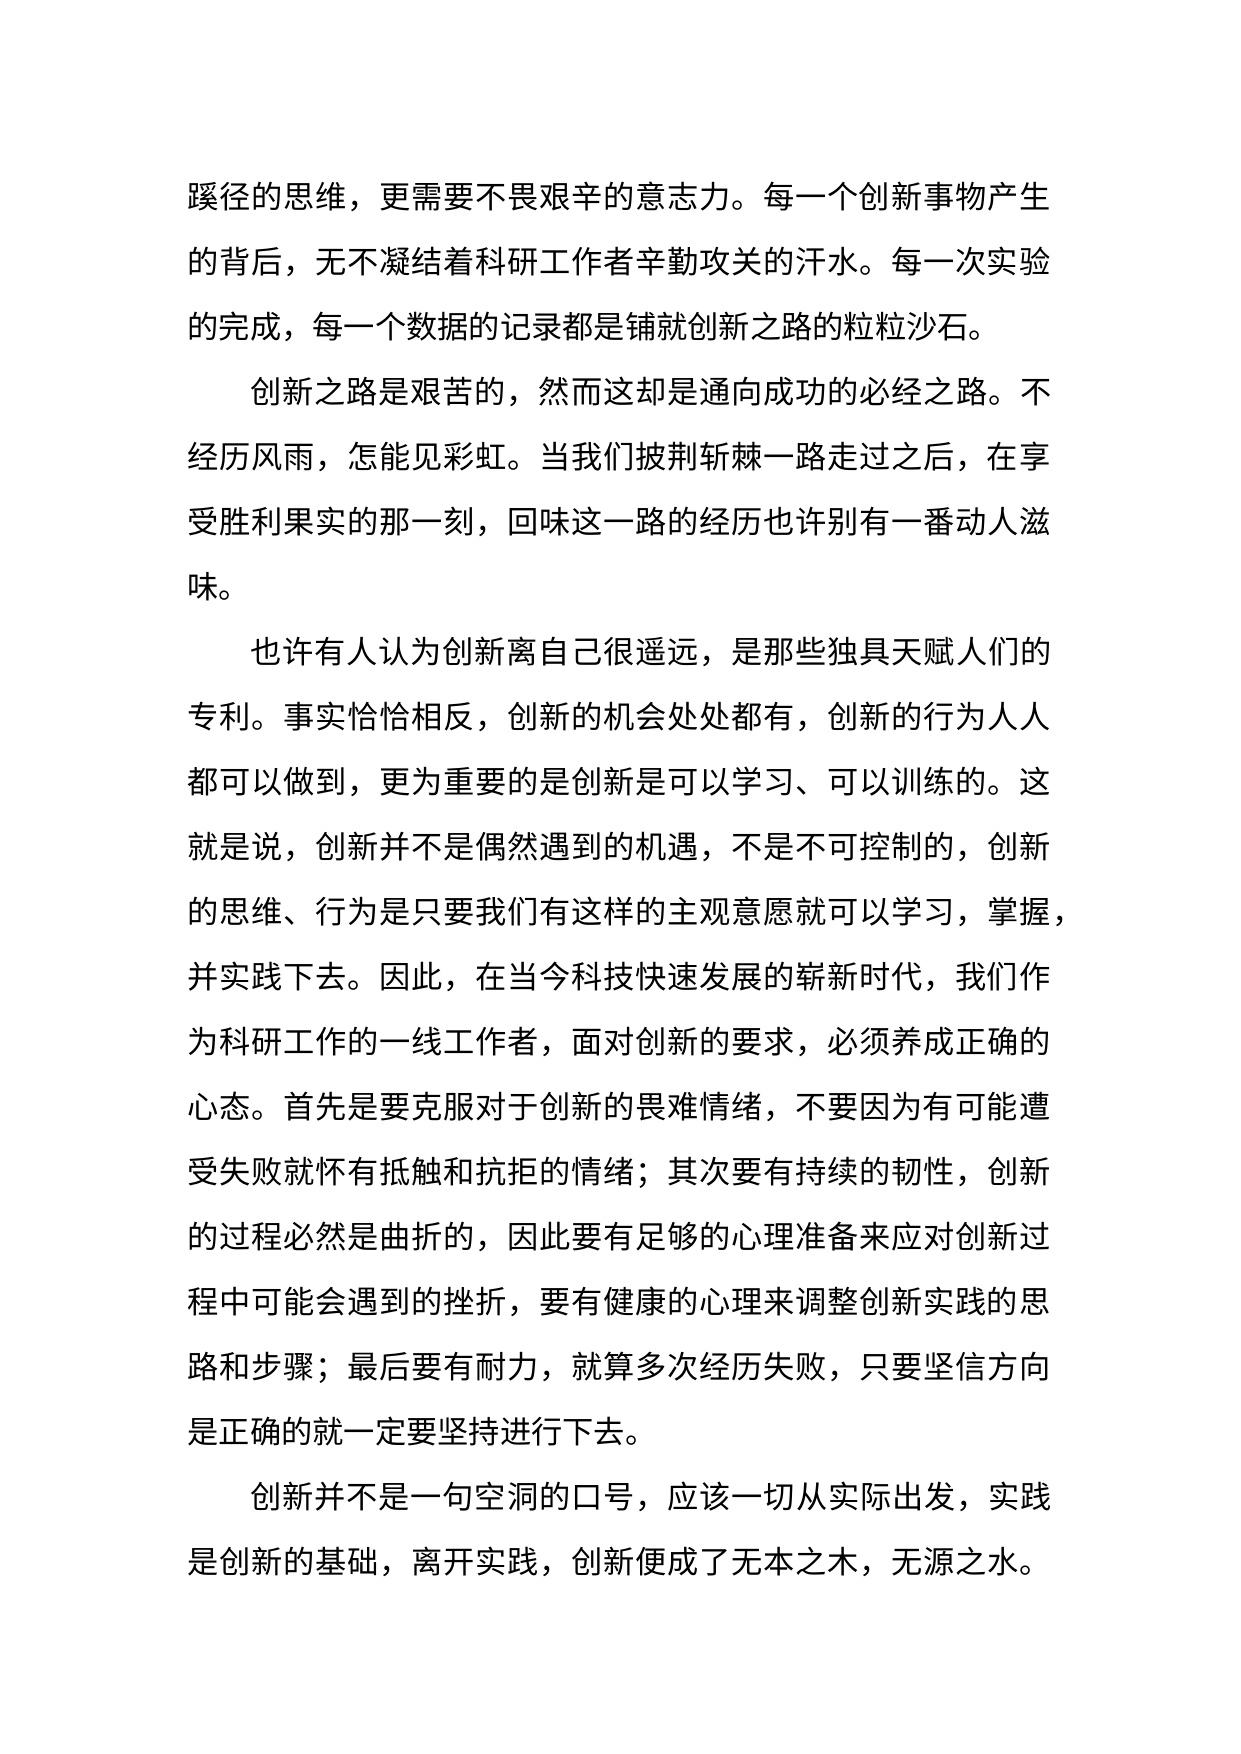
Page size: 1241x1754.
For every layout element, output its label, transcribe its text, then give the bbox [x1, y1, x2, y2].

text 也许有人认为创新离自己很遥远，是那些独具天赋人们的专利。事实恰恰相反，创新的机会处处都有，创新的行为人人都可以做到，更为重要的是创新是可以学习、可以训练的。这就是说，创新并不是偶然遇到的机遇，不是不可控制的，创新的思维、行为是只要我们有这样的主观意愿就可以学习，掌握，并实践下去。因此，在当今科技快速发展的崭新时代，我们作为科研工作的一线工作者，面对创新的要求，必须养成正确的心态。首先是要克服对于创新的畏难情绪，不要因为有可能遭受失败就怀有抵触和抗拒的情绪；其次要有持续的韧性，创新的过程必然是曲折的，因此要有足够的心理准备来应对创新过程中可能会遇到的挫折，要有健康的心理来调整创新实践的思路和步骤；最后要有耐力，就算多次经历失败，只要坚信方向是正确的就一定要坚持进行下去。 [187, 617, 1053, 1462]
text 创新之路是艰苦的，然而这却是通向成功的必经之路。不经历风雨，怎能见彩虹。当我们披荆斩棘一路走过之后，在享受胜利果实的那一刻，回味这一路的经历也许别有一番动人滋味。 [187, 357, 1053, 617]
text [187, 1462, 1053, 1592]
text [187, 162, 1053, 357]
